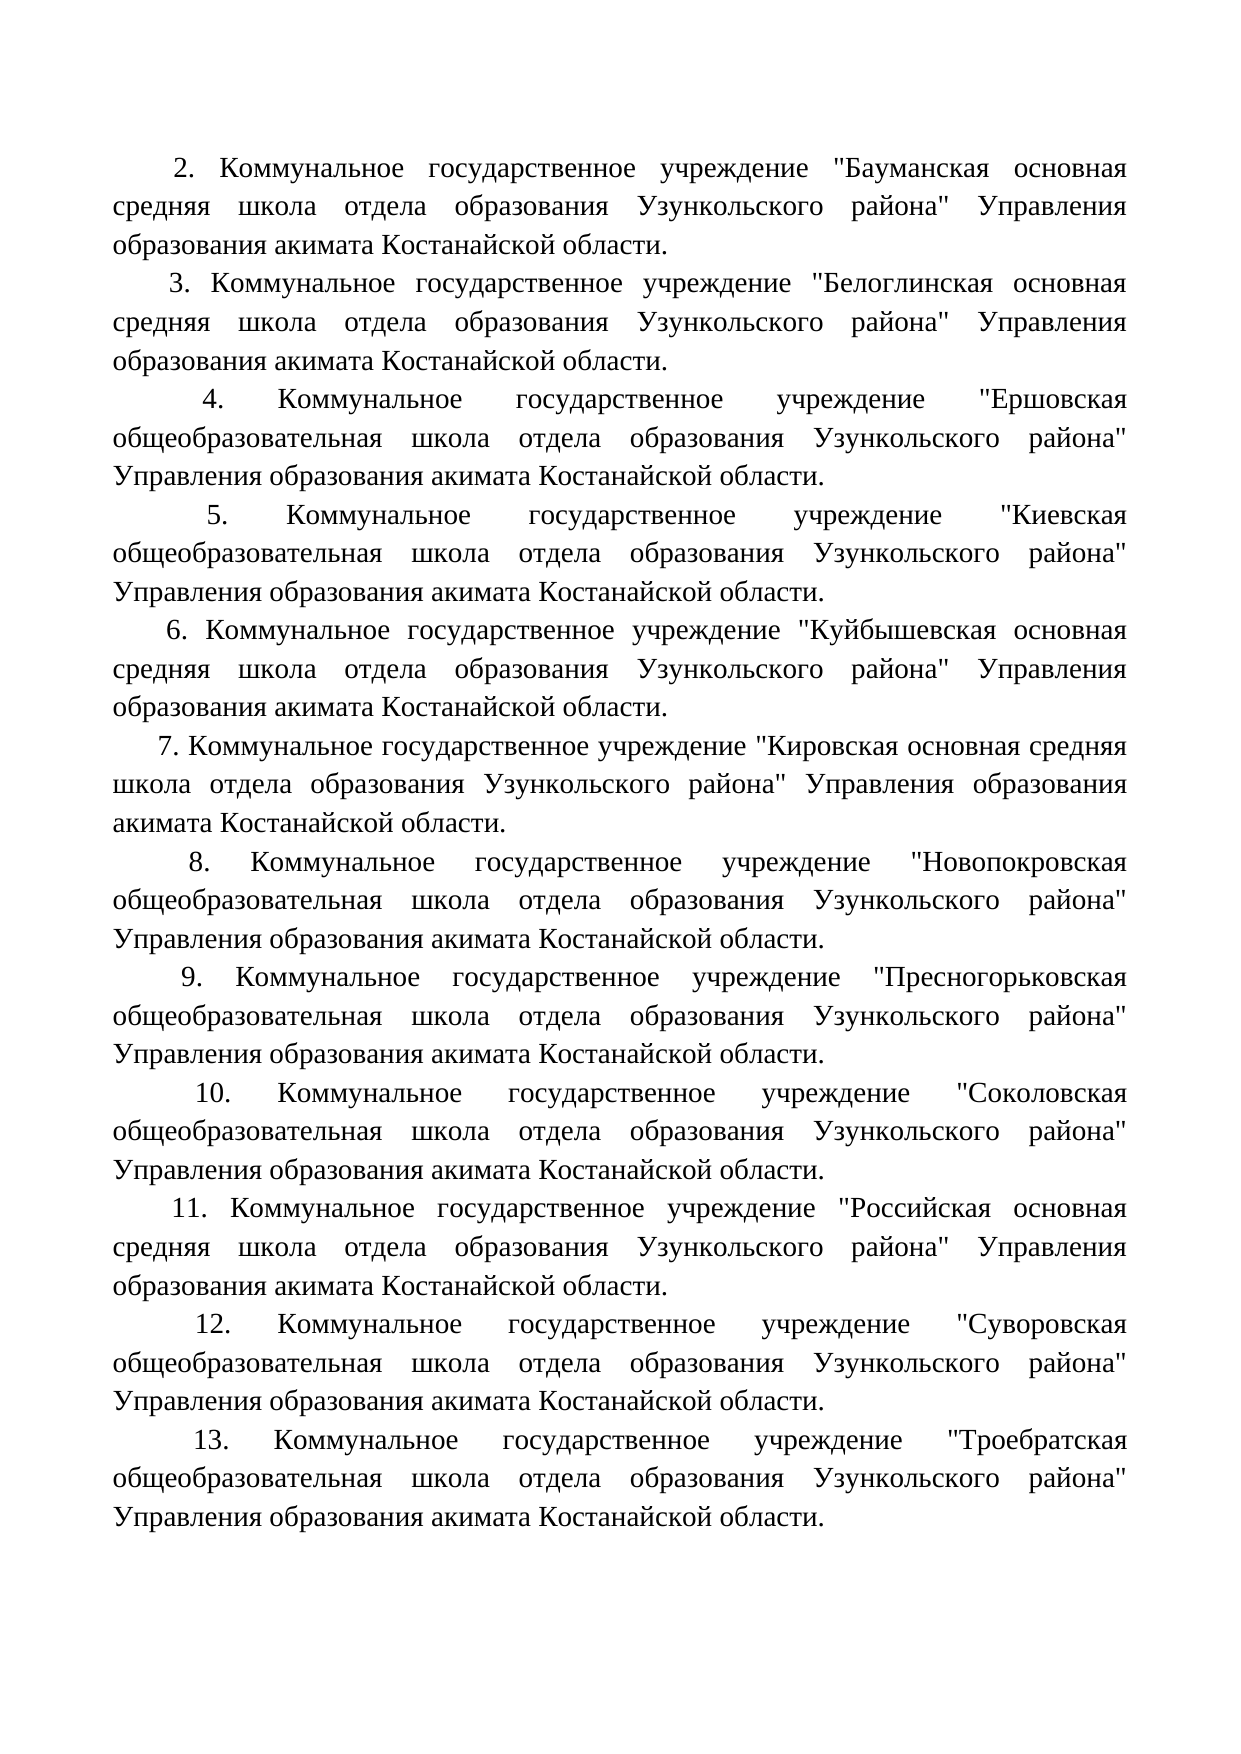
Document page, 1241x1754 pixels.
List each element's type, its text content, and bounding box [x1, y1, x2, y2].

text 3. Коммунальное государственное учреждение "Белоглинская основная средняя школа отдела образования Узункольского района" Управления образования акимата Костанайской области. [112, 266, 1128, 376]
text 8. Коммунальное государственное учреждение "Новопокровская общеобразовательная школа отдела образования Узункольского района" Управления образования акимата Костанайской области. [112, 844, 1128, 954]
text 12. Коммунальное государственное учреждение "Суворовская общеобразовательная школа отдела образования Узункольского района" Управления образования акимата Костанайской области. [112, 1306, 1128, 1417]
text 6. Коммунальное государственное учреждение "Куйбышевская основная средняя школа отдела образования Узункольского района" Управления образования акимата Костанайской области. [112, 612, 1128, 723]
text 10. Коммунальное государственное учреждение "Соколовская общеобразовательная школа отдела образования Узункольского района" Управления образования акимата Костанайской области. [112, 1075, 1128, 1186]
text 11. Коммунальное государственное учреждение "Российская основная средняя школа отдела образования Узункольского района" Управления образования акимата Костанайской области. [112, 1191, 1128, 1301]
text 13. Коммунальное государственное учреждение "Троебратская общеобразовательная школа отдела образования Узункольского района" Управления образования акимата Костанайской области. [112, 1422, 1128, 1532]
text 7. Коммунальное государственное учреждение "Кировская основная средняя школа отдела образования Узункольского района" Управления образования акимата Костанайской области. [112, 728, 1128, 839]
text 4. Коммунальное государственное учреждение "Ершовская общеобразовательная школа отдела образования Узункольского района" Управления образования акимата Костанайской области. [112, 381, 1128, 492]
text 5. Коммунальное государственное учреждение "Киевская общеобразовательная школа отдела образования Узункольского района" Управления образования акимата Костанайской области. [112, 497, 1128, 607]
text 9. Коммунальное государственное учреждение "Пресногорьковская общеобразовательная школа отдела образования Узункольского района" Управления образования акимата Костанайской области. [112, 959, 1128, 1070]
text 2. Коммунальное государственное учреждение "Бауманская основная средняя школа отдела образования Узункольского района" Управления образования акимата Костанайской области. [112, 150, 1128, 261]
